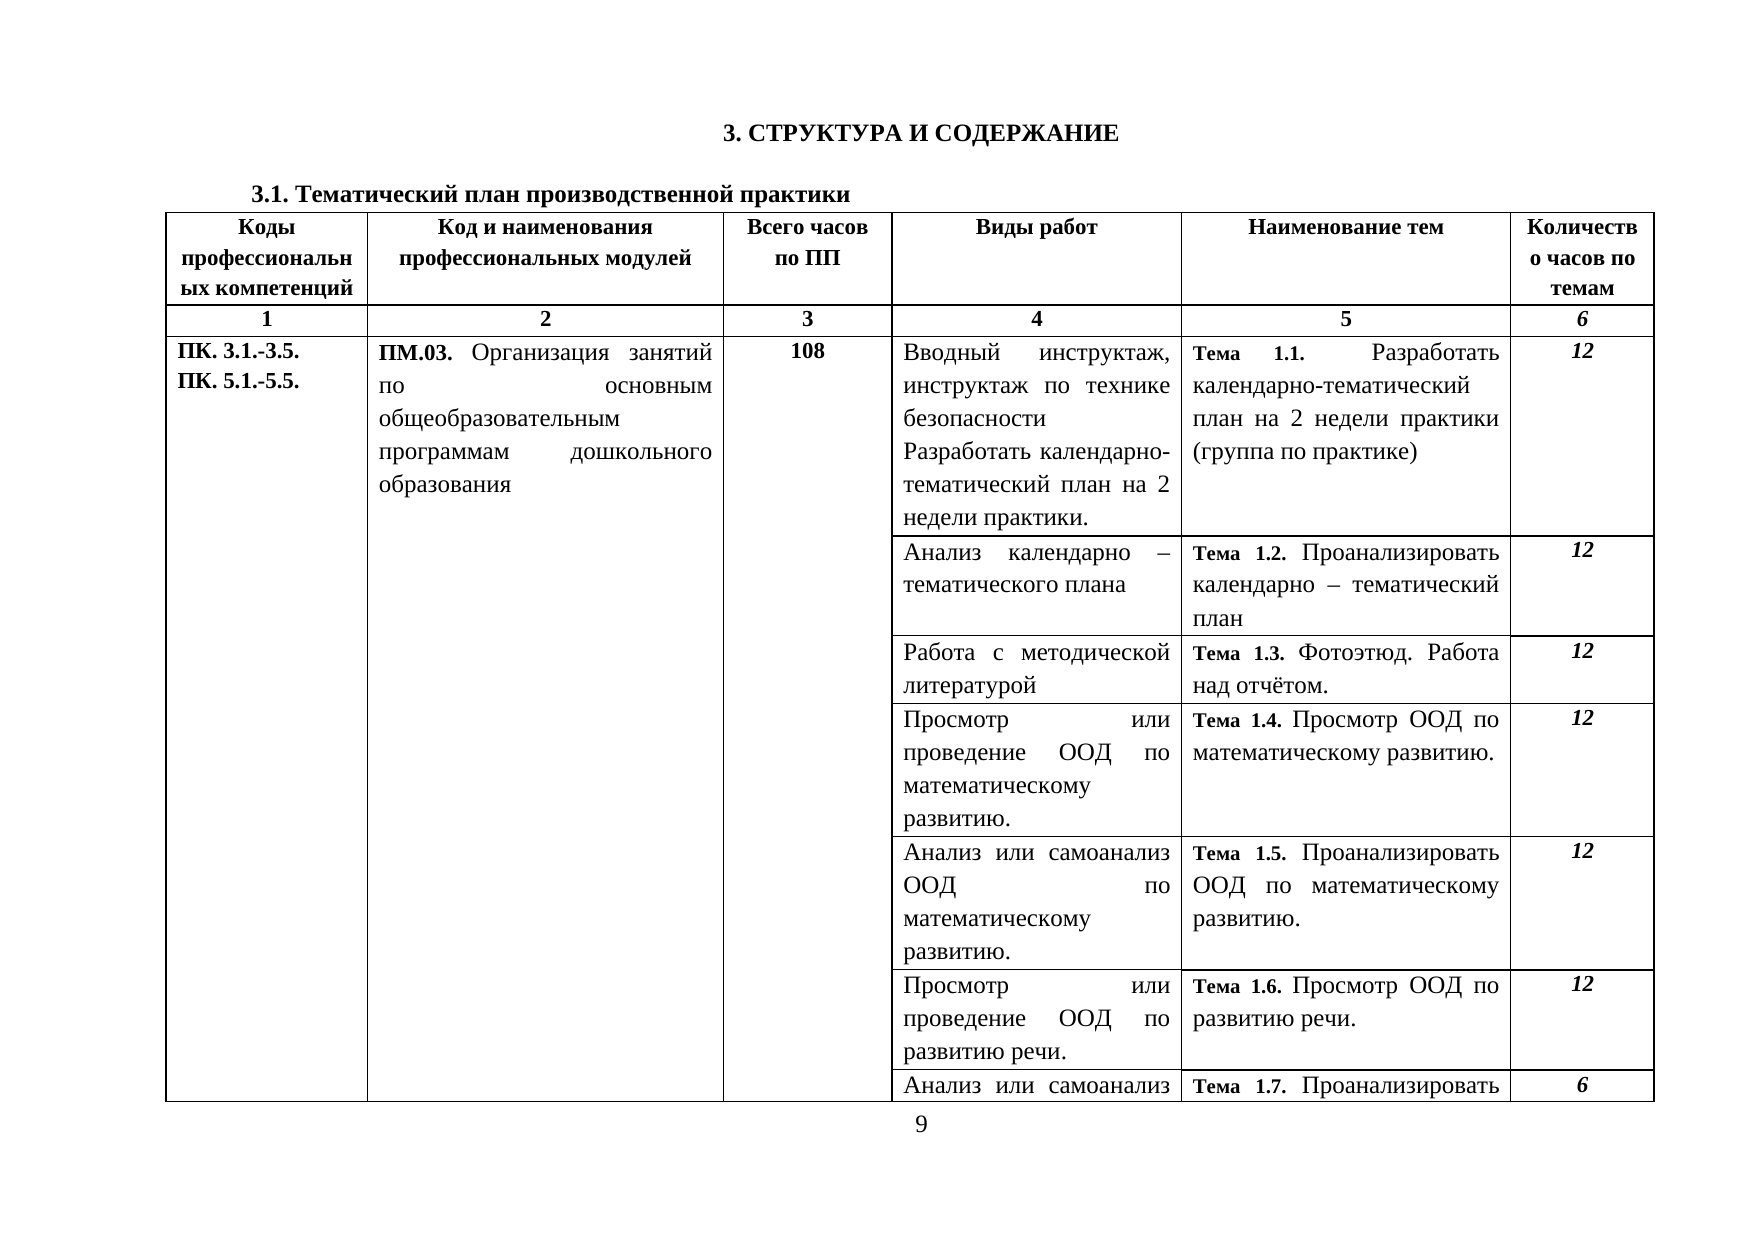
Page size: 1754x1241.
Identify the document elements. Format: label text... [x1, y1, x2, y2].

table_cell Просмотр или проведение ООД по математическому развитию. [893, 704, 1181, 836]
table_cell 1 [167, 306, 367, 336]
table_header Всего часов по ПП [724, 213, 891, 304]
table_header Коды профессиональных компетенций [167, 213, 367, 304]
text 3.1. Тематический план производственной практики [177, 179, 1665, 207]
table_cell ПМ.03. Организация занятий по основным общеобразовательным программам дошкольного образования [368, 337, 723, 1101]
table_header Код и наименования профессиональных модулей [368, 213, 723, 304]
table_cell 6 [1511, 306, 1653, 336]
table_cell Работа с методической литературой [893, 636, 1181, 702]
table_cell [1182, 1071, 1510, 1101]
table_cell Тема 1.4. Просмотр ООД по математическому развитию. [1182, 704, 1510, 836]
table_cell Тема 1.2. Проанализировать календарно – тематический план [1182, 537, 1510, 635]
table_cell 3 [724, 306, 891, 336]
table_cell Анализ или самоанализ ООД по математическому развитию. [893, 837, 1181, 969]
table_cell 12 [1511, 537, 1653, 635]
table_cell Тема 1.5. Проанализировать ООД по математическому развитию. [1182, 837, 1510, 969]
table_cell 6 [1511, 1071, 1653, 1101]
text 3. СТРУКТУРА И СОДЕРЖАНИЕ [177, 118, 1665, 147]
table_cell 12 [1511, 971, 1653, 1069]
table_cell ПК. 3.1.-3.5. ПК. 5.1.-5.5. [167, 337, 367, 1101]
table_header Количество часов по темам [1511, 213, 1653, 304]
table_header Наименование тем [1182, 213, 1510, 304]
table_cell 12 [1511, 837, 1653, 969]
table_cell 108 [724, 337, 891, 1101]
table_cell Анализ календарно – тематического плана [893, 537, 1181, 635]
table_cell Тема 1.3. Фотоэтюд. Работа над отчётом. [1182, 636, 1510, 702]
table_cell 4 [893, 306, 1181, 336]
table_cell 12 [1511, 337, 1653, 535]
table_cell 2 [368, 306, 723, 336]
table_header Виды работ [893, 213, 1181, 304]
table_cell Просмотр или проведение ООД по развитию речи. [893, 970, 1181, 1069]
table_cell 12 [1511, 637, 1653, 702]
table_cell 5 [1182, 306, 1510, 336]
table_cell 12 [1511, 704, 1653, 836]
table_cell Тема 1.6. Просмотр ООД по развитию речи. [1182, 971, 1510, 1069]
table_cell Тема 1.1. Разработать календарно-тематический план на 2 недели практики (группа по практике) [1182, 337, 1510, 535]
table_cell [893, 1070, 1181, 1101]
table_cell Вводный инструктаж, инструктаж по технике безопасности Разработать календарно-тематический план на 2 недели практики. [893, 337, 1181, 535]
